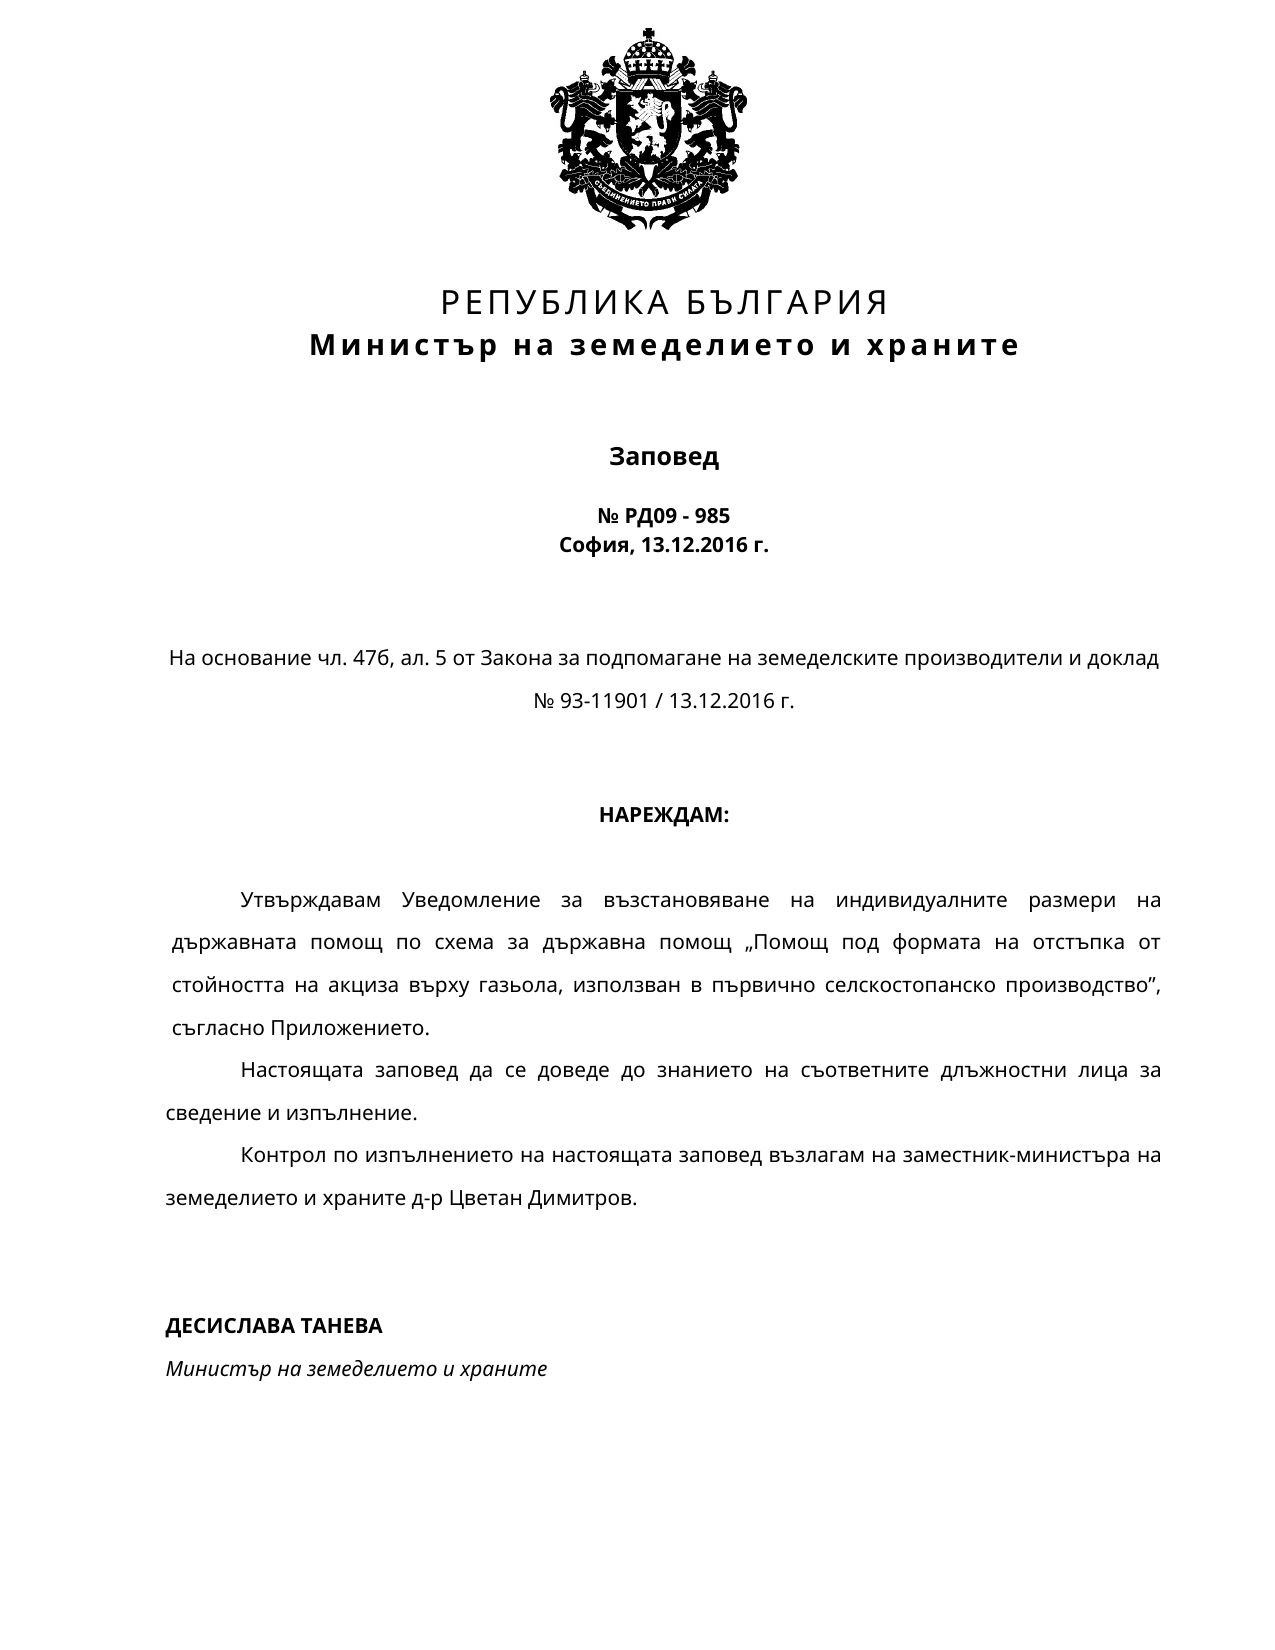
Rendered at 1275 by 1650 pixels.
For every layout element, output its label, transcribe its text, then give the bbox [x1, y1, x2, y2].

text Настоящата заповед да се доведе до знанието на съответните длъжностни лица за сведение и изпълнение. [165, 1055, 1162, 1126]
text НАРЕЖДАМ: [165, 800, 1162, 828]
text Министър на земеделието и храните [165, 324, 1162, 364]
text № РД09 - 985 [165, 501, 1162, 530]
text Утвърждавам Уведомление за възстановяване на индивидуалните размери на държавната помощ по схема за държавна помощ „Помощ под формата на отстъпка от стойността на акциза върху газьола, използван в първично селскостопанско производство”, съгласно Приложението. [172, 885, 1162, 1041]
text Министър на земеделието и храните [165, 1354, 1162, 1382]
text Контрол по изпълнението на настоящата заповед възлагам на заместник-министъра на земеделието и храните д-р Цветан Димитров. [165, 1141, 1162, 1212]
text На основание чл. 47б, ал. 5 от Закона за подпомагане на земеделските производители и доклад № 93-11901 / 13.12.2016 г. [165, 643, 1162, 714]
text София, 13.12.2016 г. [165, 530, 1162, 558]
subtitle РЕПУБЛИКА БЪЛГАРИЯ [165, 279, 1162, 324]
text ДЕСИСЛАВА ТАНЕВА [165, 1311, 1162, 1339]
picture [550, 28, 747, 230]
text Заповед [165, 439, 1162, 473]
